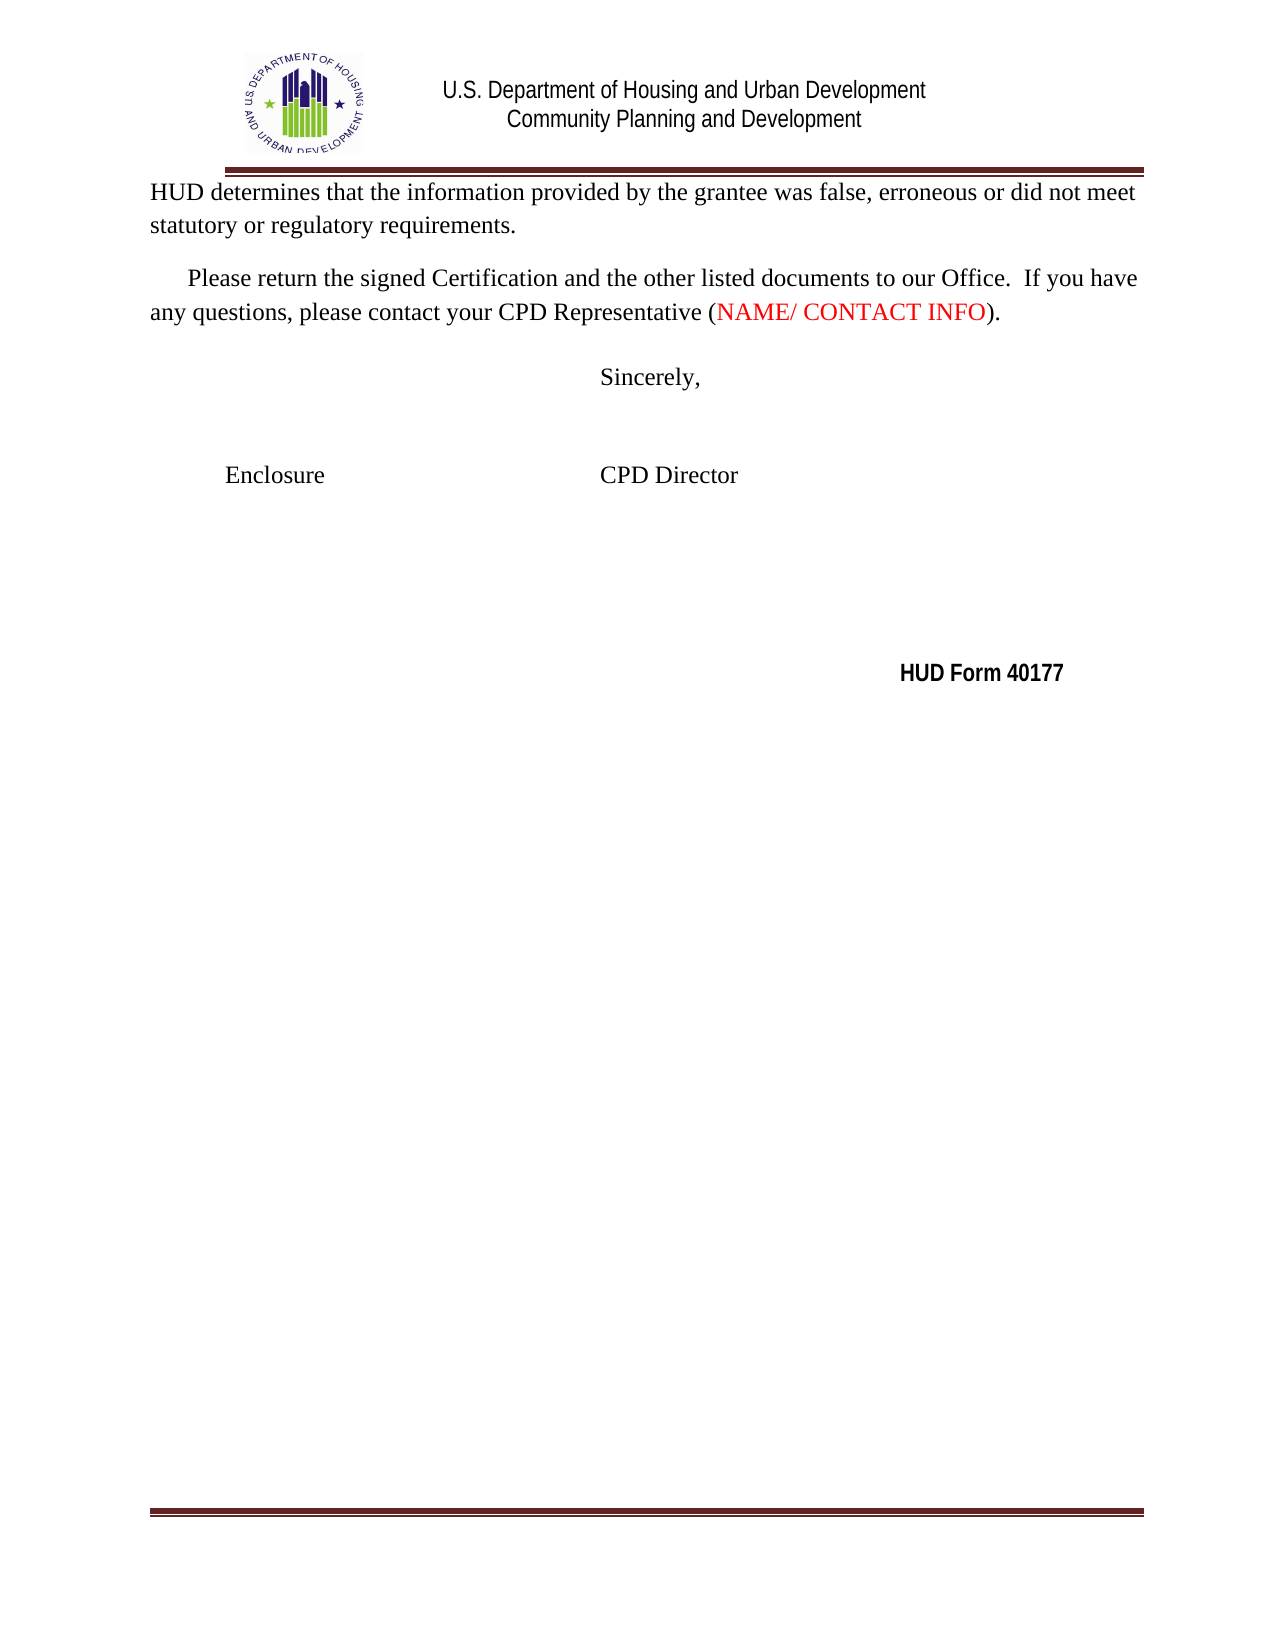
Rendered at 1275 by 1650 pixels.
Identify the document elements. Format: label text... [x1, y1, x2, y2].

text HUD determines that the information provided by the grantee was false, erroneous or did not meet statutory or regulatory requirements. [150, 177, 1144, 238]
text Enclosure CPD Director [150, 460, 1144, 489]
text Sincerely, [150, 362, 1144, 391]
text Please return the signed Certification and the other listed documents to our Office. If you have any questions, please contact your CPD Representative (NAME/ CONTACT INFO). [150, 263, 1144, 325]
picture [244, 53, 364, 153]
text HUD Form 40177 [900, 658, 1144, 687]
